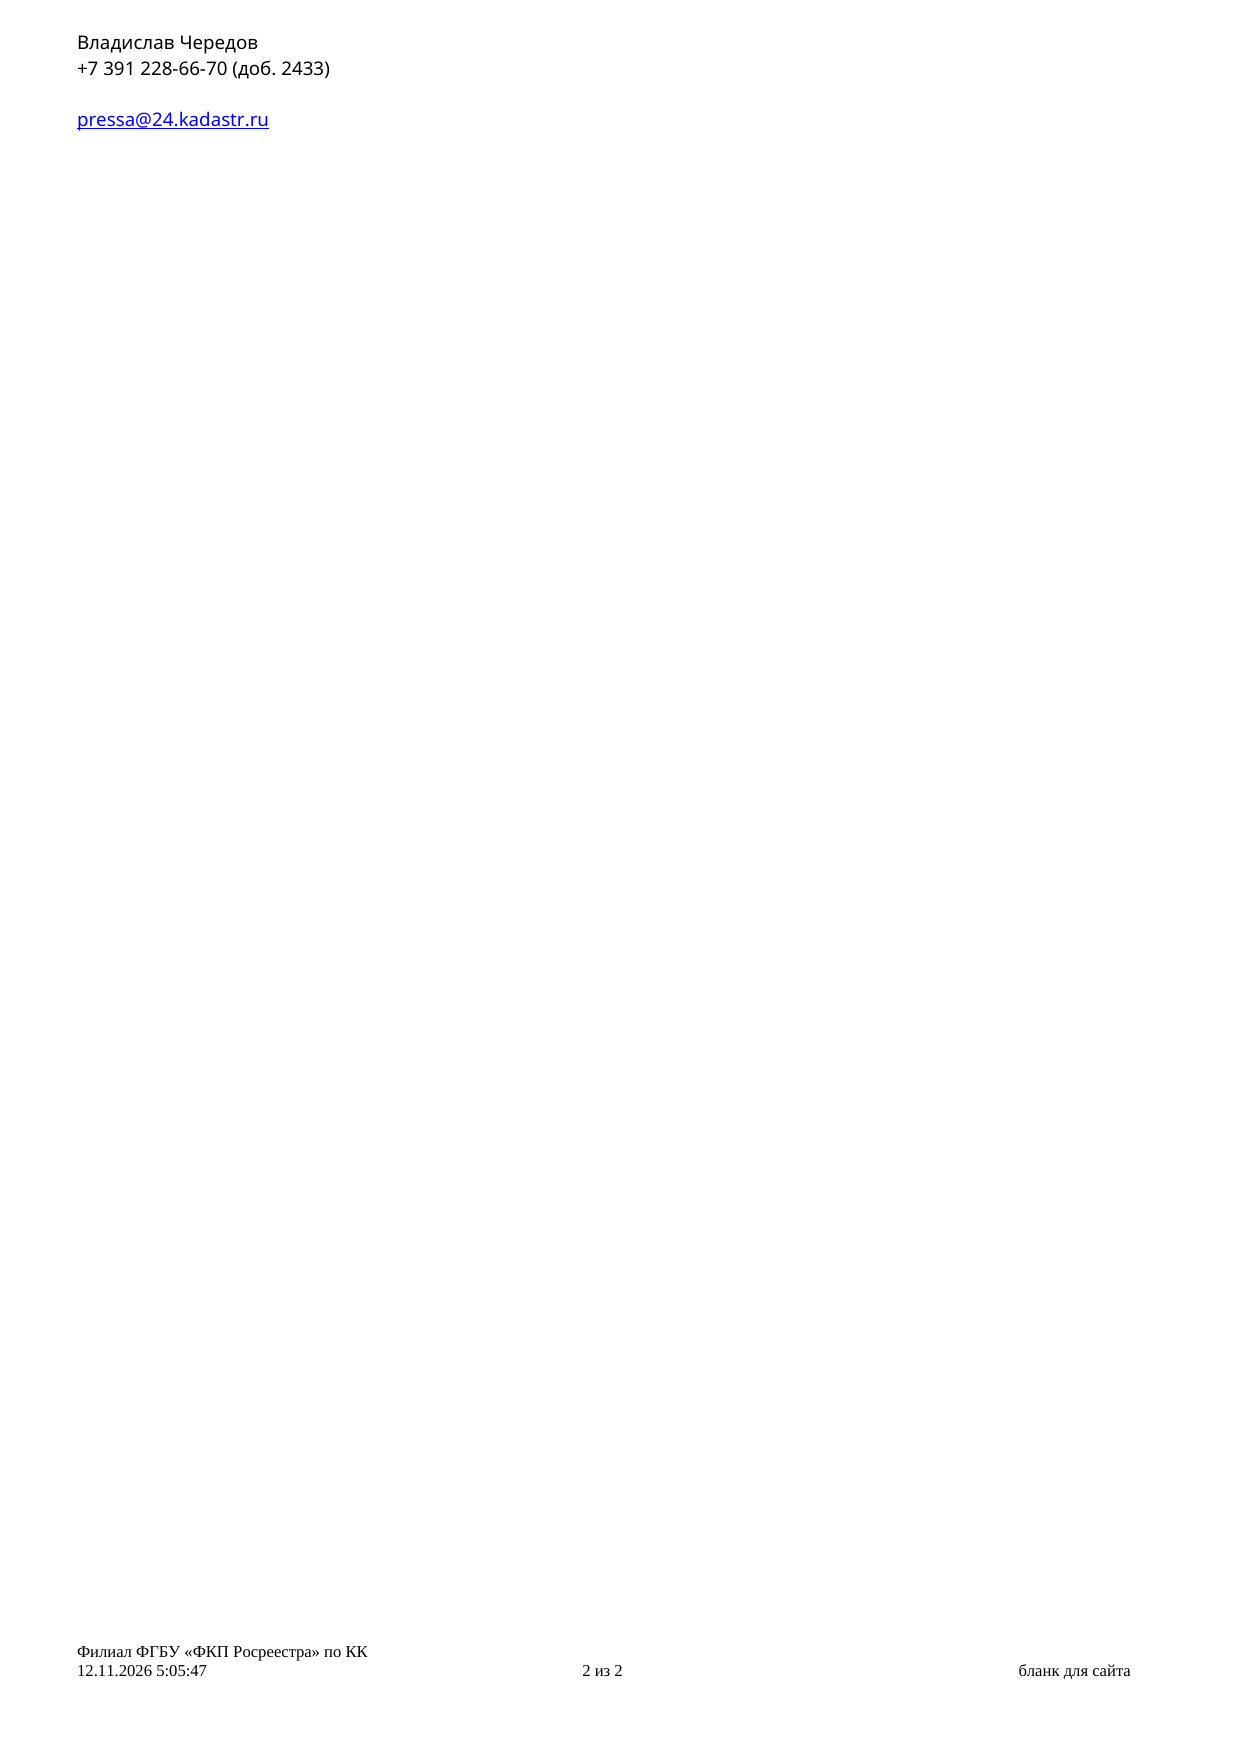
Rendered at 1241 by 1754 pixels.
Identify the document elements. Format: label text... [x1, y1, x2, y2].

text +7 391 228-66-70 (доб. 2433) [77, 55, 1196, 81]
text pressa@24.kadastr.ru [77, 106, 1196, 132]
text Владислав Чередов [77, 29, 1196, 55]
